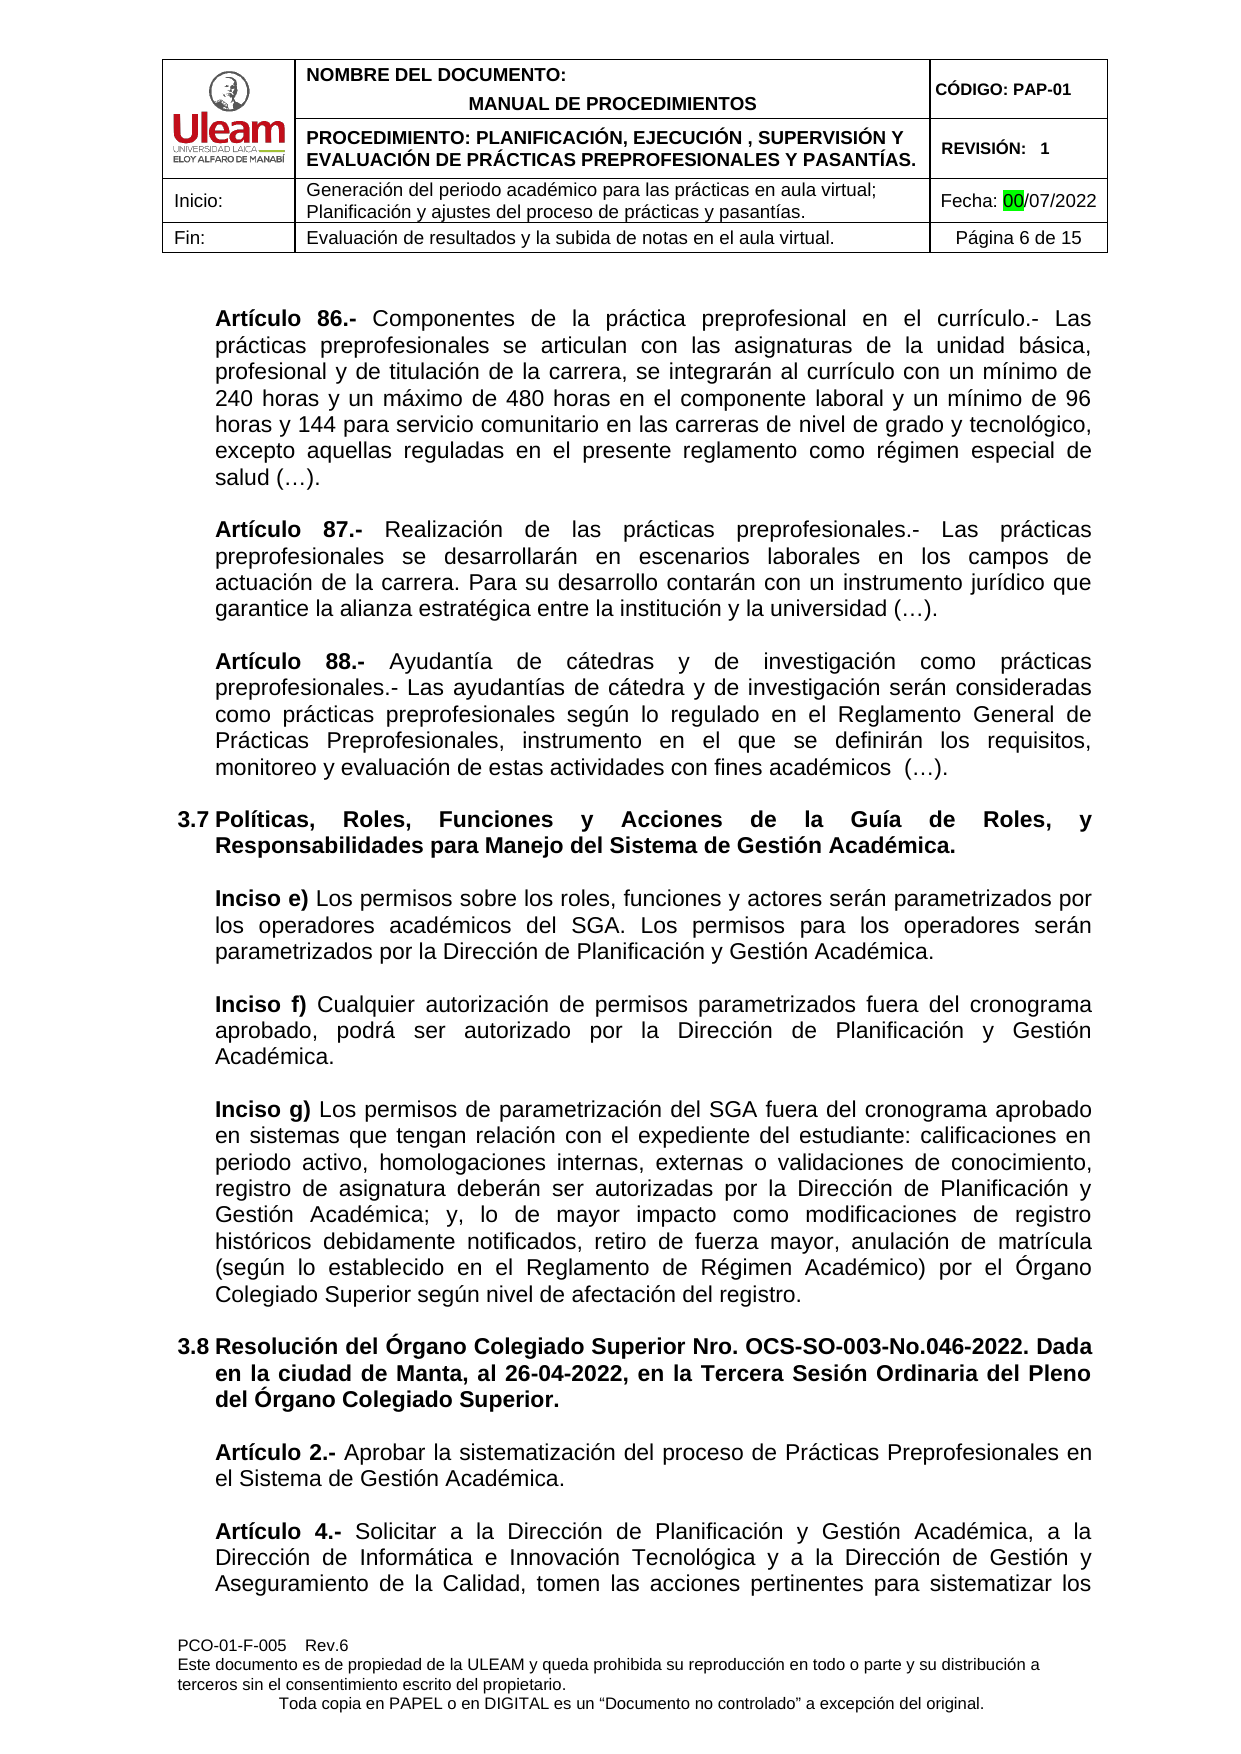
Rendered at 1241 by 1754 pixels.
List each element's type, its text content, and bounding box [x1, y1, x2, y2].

list Inciso f) Cualquier autorización de permisos parametrizados fuera del cronograma aprobado, podrá ser autorizado por la Dirección de Planificación y Gestión Académica. [215, 991, 1092, 1070]
list Artículo 2.- Aprobar la sistematización del proceso de Prácticas Preprofesionales en el Sistema de Gestión Académica. [215, 1439, 1092, 1491]
list Artículo 86.- Componentes de la práctica preprofesional en el currículo.- Las prácticas preprofesionales se articulan con las asignaturas de la unidad básica, profesional y de titulación de la carrera, se integrarán al currículo con un mínimo de 240 horas y un máximo de 480 horas en el componente laboral y un mínimo de 96 horas y 144 para servicio comunitario en las carreras de nivel de grado y tecnológico, excepto aquellas reguladas en el presente reglamento como régimen especial de salud (…). [215, 305, 1092, 490]
picture [164, 61, 294, 173]
list Artículo 87.- Realización de las prácticas preprofesionales.- Las prácticas preprofesionales se desarrollarán en escenarios laborales en los campos de actuación de la carrera. Para su desarrollo contarán con un instrumento jurídico que garantice la alianza estratégica entre la institución y la universidad (…). [215, 516, 1092, 622]
list Artículo 88.- Ayudantía de cátedras y de investigación como prácticas preprofesionales.- Las ayudantías de cátedra y de investigación serán consideradas como prácticas preprofesionales según lo regulado en el Reglamento General de Prácticas Preprofesionales, instrumento en el que se definirán los requisitos, monitoreo y evaluación de estas actividades con fines académicos (…). [215, 648, 1092, 780]
list Inciso e) Los permisos sobre los roles, funciones y actores serán parametrizados por los operadores académicos del SGA. Los permisos para los operadores serán parametrizados por la Dirección de Planificación y Gestión Académica. [215, 885, 1092, 964]
list Resolución del Órgano Colegiado Superior Nro. OCS-SO-003-No.046-2022. Dada en la ciudad de Manta, al 26-04-2022, en la Tercera Sesión Ordinaria del Pleno del Órgano Colegiado Superior. [177, 1333, 1092, 1412]
list Inciso g) Los permisos de parametrización del SGA fuera del cronograma aprobado en sistemas que tengan relación con el expediente del estudiante: calificaciones en periodo activo, homologaciones internas, externas o validaciones de conocimiento, registro de asignatura deberán ser autorizadas por la Dirección de Planificación y Gestión Académica; y, lo de mayor impacto como modificaciones de registro históricos debidamente notificados, retiro de fuerza mayor, anulación de matrícula (según lo establecido en el Reglamento de Régimen Académico) por el Órgano Colegiado Superior según nivel de afectación del registro. [215, 1096, 1092, 1307]
list Políticas, Roles, Funciones y Acciones de la Guía de Roles, y Responsabilidades para Manejo del Sistema de Gestión Académica. [177, 806, 1092, 859]
